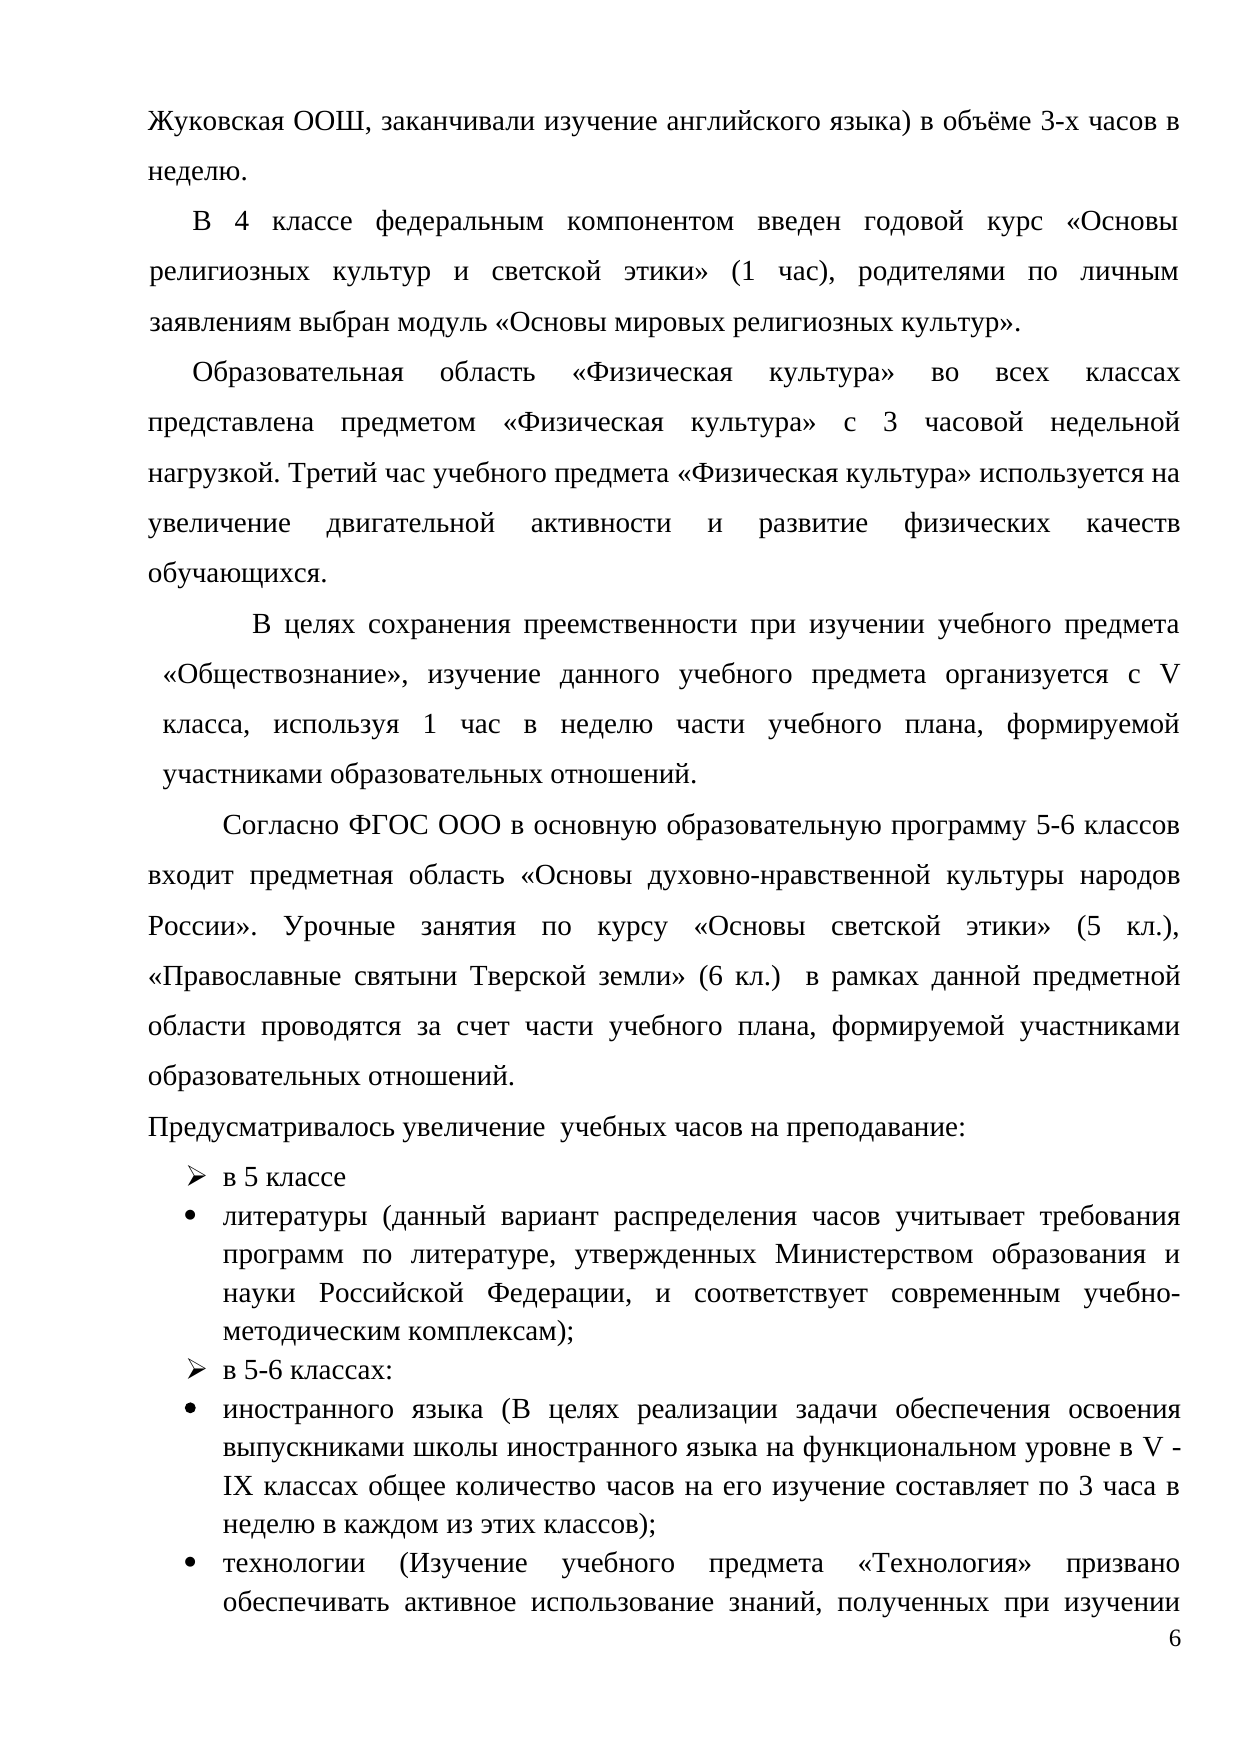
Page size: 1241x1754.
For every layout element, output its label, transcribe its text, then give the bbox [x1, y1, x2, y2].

text Предусматривалось увеличение учебных часов на преподавание: [148, 1109, 1181, 1142]
list в 5-6 классах: [185, 1352, 1181, 1386]
list иностранного языка (В целях реализации задачи обеспечения освоения выпускниками школы иностранного языка на функциональном уровне в V - IX классах общее количество часов на его изучение составляет по 3 часа в неделю в каждом из этих классов); [185, 1391, 1181, 1540]
list в 5 классе [185, 1159, 1181, 1193]
text Согласно ФГОС ООО в основную образовательную программу 5-6 классов входит предметная область «Основы духовно-нравственной культуры народов России». Урочные занятия по курсу «Основы светской этики» (5 кл.), «Православные святыни Тверской земли» (6 кл.) в рамках данной предметной области проводятся за счет части учебного плана, формируемой участниками образовательных отношений. [148, 807, 1181, 1092]
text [148, 103, 1181, 186]
text В 4 классе федеральным компонентом введен годовой курс «Основы религиозных культур и светской этики» (1 час), родителями по личным заявлениям выбран модуль «Основы мировых религиозных культур». [149, 203, 1180, 337]
text В целях сохранения преемственности при изучении учебного предмета «Обществознание», изучение данного учебного предмета организуется с V класса, используя 1 час в неделю части учебного плана, формируемой участниками образовательных отношений. [162, 606, 1181, 790]
list литературы (данный вариант распределения часов учитывает требования программ по литературе, утвержденных Министерством образования и науки Российской Федерации, и соответствует современным учебно-методическим комплексам); [185, 1198, 1181, 1347]
text Образовательная область «Физическая культура» во всех классах представлена предметом «Физическая культура» с 3 часовой недельной нагрузкой. Третий час учебного предмета «Физическая культура» используется на увеличение двигательной активности и развитие физических качеств обучающихся. [148, 354, 1181, 589]
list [185, 1545, 1181, 1617]
